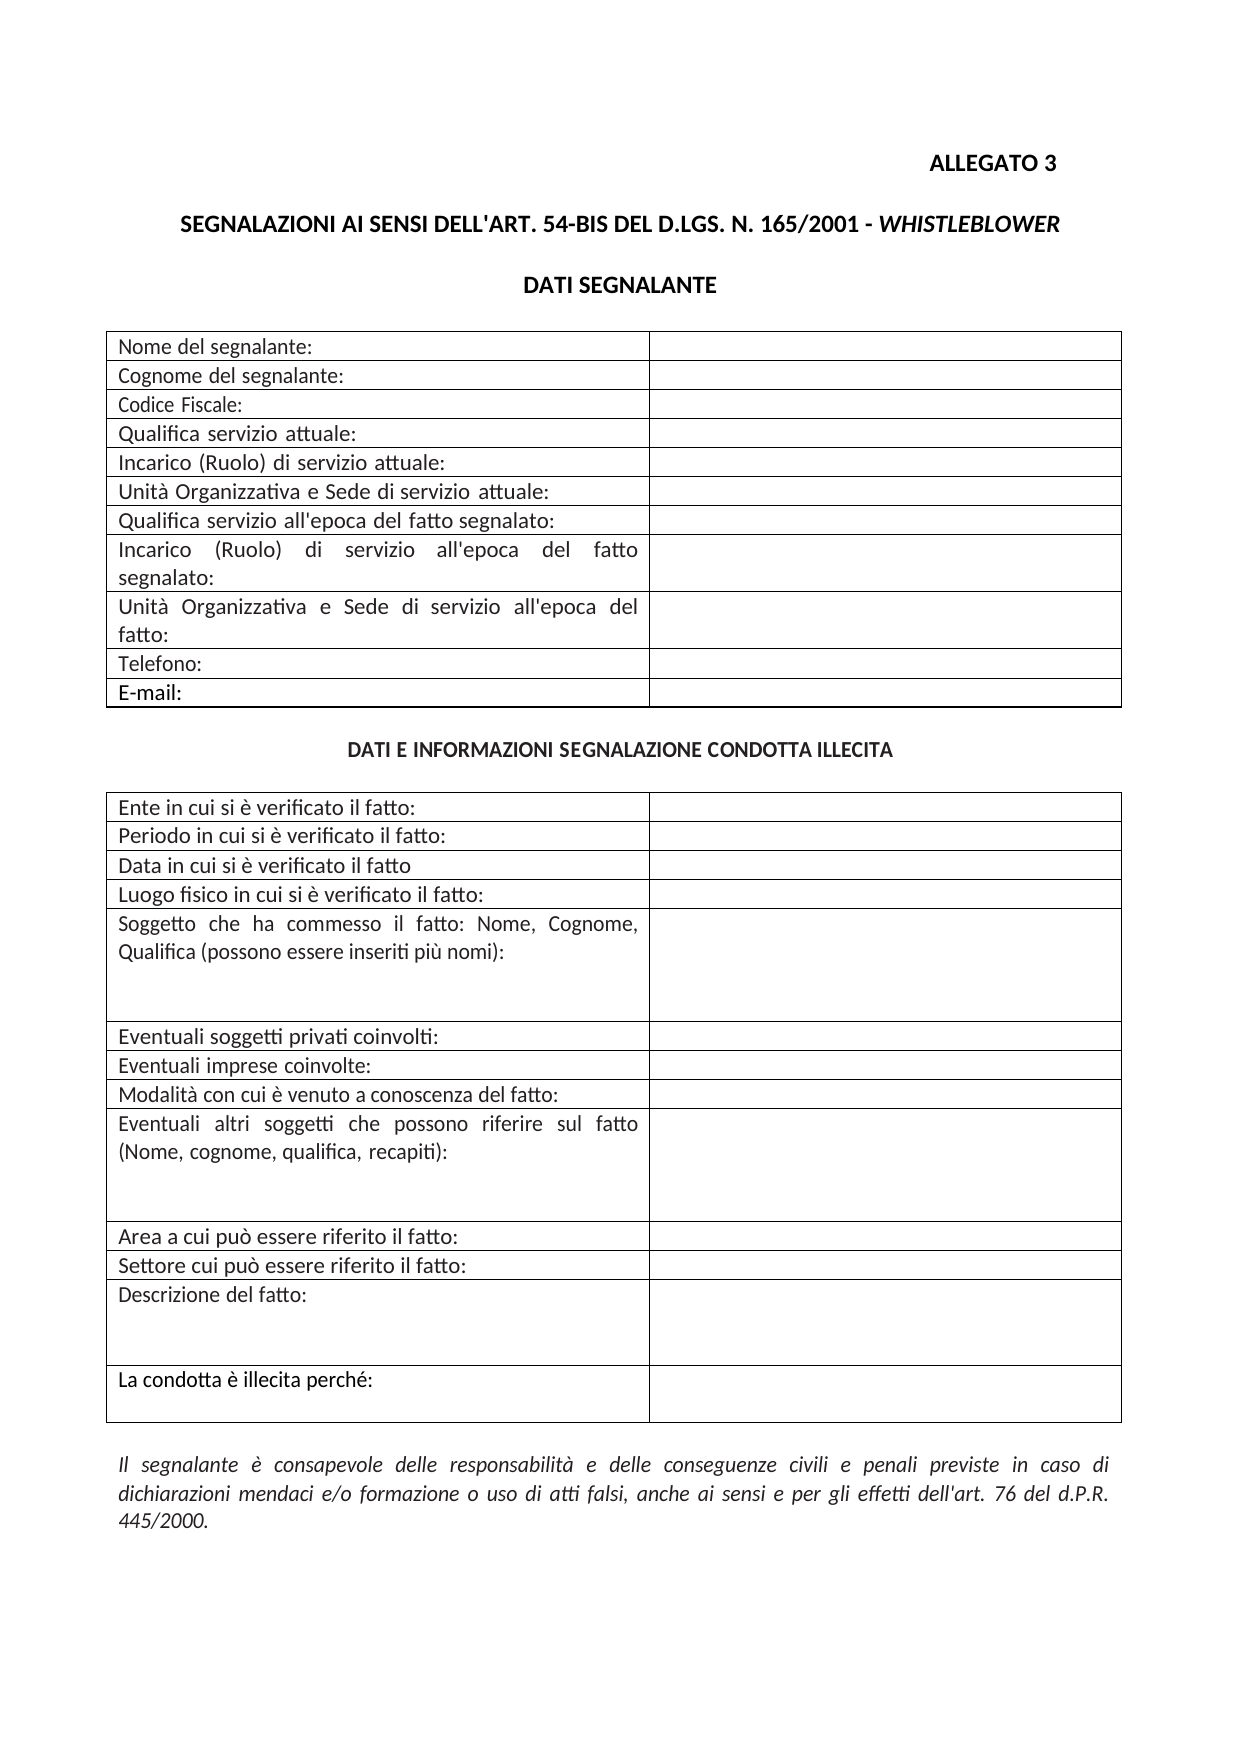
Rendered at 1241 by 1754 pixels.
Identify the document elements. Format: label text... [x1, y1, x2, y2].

table_header Nome del segnalante: [107, 332, 649, 360]
table_cell [650, 1080, 1121, 1108]
table_cell Luogo fisico in cui si è verificato il fatto: [107, 880, 649, 908]
table_cell Descrizione del fatto: [107, 1280, 649, 1364]
table_cell Eventuali imprese coinvolte: [107, 1051, 649, 1079]
text ALLEGATO 3 [118, 148, 1122, 178]
text DATI SEGNALANTE [118, 270, 1122, 300]
table_cell [650, 390, 1121, 418]
table_cell [650, 1109, 1121, 1221]
table_cell La condotta è illecita perché: [107, 1366, 649, 1422]
table_cell [650, 1222, 1121, 1250]
table_cell [650, 880, 1121, 908]
table_cell Data in cui si è verificato il fatto [107, 851, 649, 879]
table_cell Area a cui può essere riferito il fatto: [107, 1222, 649, 1250]
table_cell [650, 1051, 1121, 1079]
table_cell [650, 506, 1121, 534]
table_cell Incarico (Ruolo) di servizio all'epoca del fatto segnalato: [107, 535, 649, 591]
table_cell [650, 822, 1121, 850]
table_cell E-mail: [107, 679, 649, 706]
table_cell Codice Fiscale: [107, 390, 649, 418]
table_header [650, 793, 1121, 821]
table_cell [650, 1366, 1121, 1422]
table_cell Unità Organizzativa e Sede di servizio attuale: [107, 477, 649, 505]
table_cell Eventuali soggetti privati coinvolti: [107, 1022, 649, 1050]
table_cell [650, 361, 1121, 389]
table_cell Qualifica servizio attuale: [107, 419, 649, 447]
table_cell [650, 448, 1121, 476]
table_cell [650, 1251, 1121, 1279]
table_cell Eventuali altri soggetti che possono riferire sul fatto (Nome, cognome, qualifica, recapiti): [107, 1109, 649, 1221]
table_cell [650, 535, 1121, 591]
table_cell Soggetto che ha commesso il fatto: Nome, Cognome, Qualifica (possono essere inseriti più nomi): [107, 909, 649, 1021]
text DATI E INFORMAZIONI SEGNALAZIONE CONDOTTA ILLECITA [118, 736, 1122, 763]
table_cell [650, 649, 1121, 677]
table_cell [650, 592, 1121, 648]
table_header Ente in cui si è verificato il fatto: [107, 793, 649, 821]
text SEGNALAZIONI AI SENSI DELL'ART. 54-BIS DEL D.LGS. N. 165/2001 - WHISTLEBLOWER [118, 209, 1122, 239]
table_cell Incarico (Ruolo) di servizio attuale: [107, 448, 649, 476]
table_cell [650, 477, 1121, 505]
table_cell Periodo in cui si è verificato il fatto: [107, 822, 649, 850]
table_cell [650, 1022, 1121, 1050]
table_cell [650, 909, 1121, 1021]
table_header [650, 332, 1121, 360]
table_cell Telefono: [107, 649, 649, 677]
text Il segnalante è consapevole delle responsabilità e delle conseguenze civili e penali previste in caso di dichiarazioni mendaci e/o formazione o uso di atti falsi, anche ai sensi e per gli effetti dell'art. 76 del d.P.R. 445/2000. [118, 1451, 1110, 1535]
table_cell [650, 1280, 1121, 1364]
table_cell [650, 679, 1121, 706]
table_cell Modalità con cui è venuto a conoscenza del fatto: [107, 1080, 649, 1108]
table_cell Unità Organizzativa e Sede di servizio all'epoca del fatto: [107, 592, 649, 648]
table_cell Settore cui può essere riferito il fatto: [107, 1251, 649, 1279]
table_cell [650, 851, 1121, 879]
table_cell Qualifica servizio all'epoca del fatto segnalato: [107, 506, 649, 534]
table_cell Cognome del segnalante: [107, 361, 649, 389]
table_cell [650, 419, 1121, 447]
